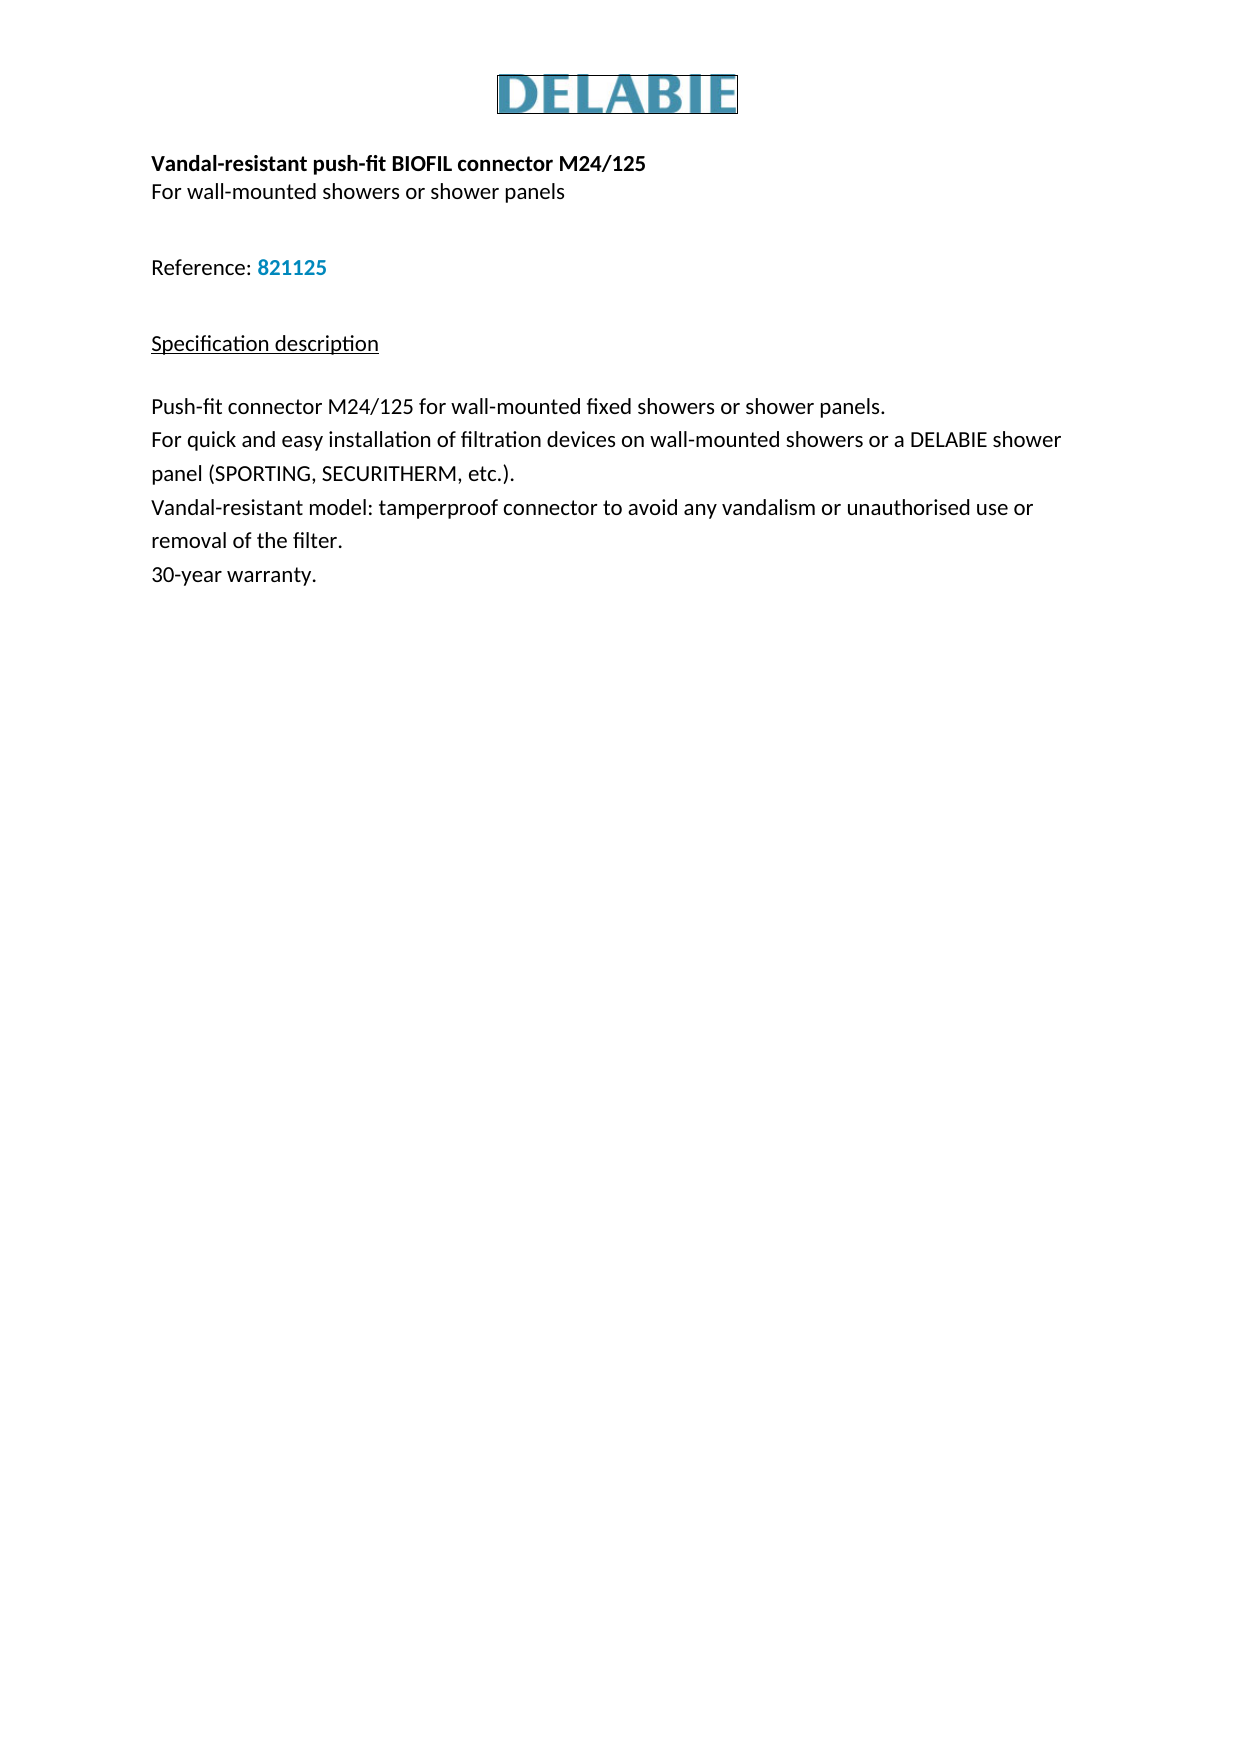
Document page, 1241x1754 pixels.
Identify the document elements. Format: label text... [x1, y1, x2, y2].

text For wall-mounted showers or shower panels [151, 177, 1084, 205]
picture [498, 76, 737, 113]
text Push-fit connector M24/125 for wall-mounted fixed showers or shower panels. [151, 392, 1084, 420]
text Vandal-resistant model: tamperproof connector to avoid any vandalism or unauthorised use or removal of the filter. [151, 493, 1084, 554]
text Vandal-resistant push-fit BIOFIL connector M24/125 [151, 149, 1084, 177]
text Specification description [151, 329, 1084, 357]
text 30-year warranty. [151, 560, 1084, 588]
text Reference: 821125 [151, 253, 1084, 281]
text For quick and easy installation of filtration devices on wall-mounted showers or a DELABIE shower panel (SPORTING, SECURITHERM, etc.). [151, 426, 1084, 487]
